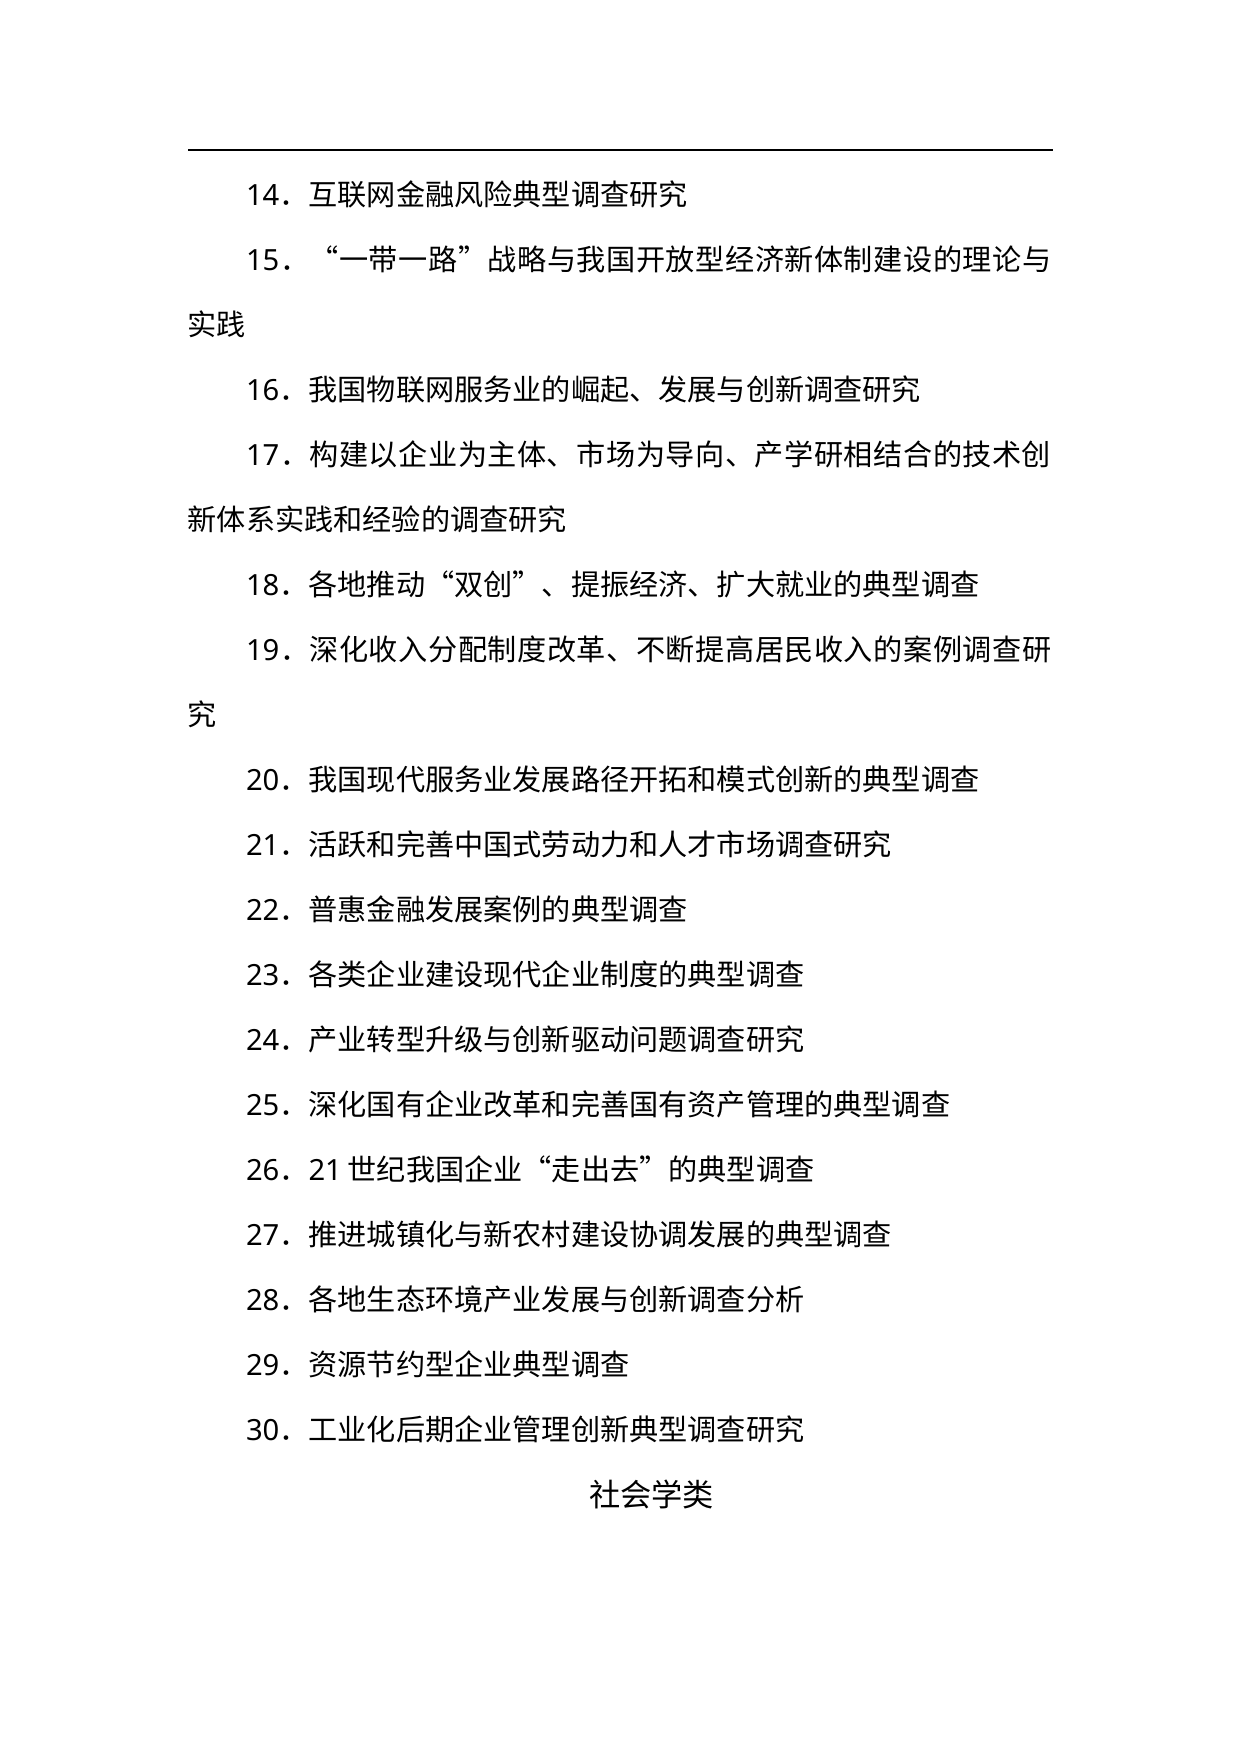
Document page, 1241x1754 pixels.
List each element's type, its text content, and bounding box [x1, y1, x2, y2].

text 15．“一带一路”战略与我国开放型经济新体制建设的理论与实践 [187, 225, 1053, 355]
text 21．活跃和完善中国式劳动力和人才市场调查研究 [187, 810, 1053, 875]
text 社会学类 [187, 1460, 1053, 1518]
text 19．深化收入分配制度改革、不断提高居民收入的案例调查研究 [187, 615, 1053, 745]
text 24．产业转型升级与创新驱动问题调查研究 [187, 1005, 1053, 1070]
text 26．21世纪我国企业“走出去”的典型调查 [187, 1135, 1053, 1200]
text 29．资源节约型企业典型调查 [187, 1330, 1053, 1395]
text 16．我国物联网服务业的崛起、发展与创新调查研究 [187, 355, 1053, 420]
text 18．各地推动“双创”、提振经济、扩大就业的典型调查 [187, 550, 1053, 615]
text 20．我国现代服务业发展路径开拓和模式创新的典型调查 [187, 745, 1053, 810]
text 30．工业化后期企业管理创新典型调查研究 [187, 1395, 1053, 1460]
text 14．互联网金融风险典型调查研究 [187, 160, 1053, 225]
text 23．各类企业建设现代企业制度的典型调查 [187, 940, 1053, 1005]
text 22．普惠金融发展案例的典型调查 [187, 875, 1053, 940]
text 28．各地生态环境产业发展与创新调查分析 [187, 1265, 1053, 1330]
text 27．推进城镇化与新农村建设协调发展的典型调查 [187, 1200, 1053, 1265]
text 25．深化国有企业改革和完善国有资产管理的典型调查 [187, 1070, 1053, 1135]
text 17．构建以企业为主体、市场为导向、产学研相结合的技术创新体系实践和经验的调查研究 [187, 420, 1053, 550]
